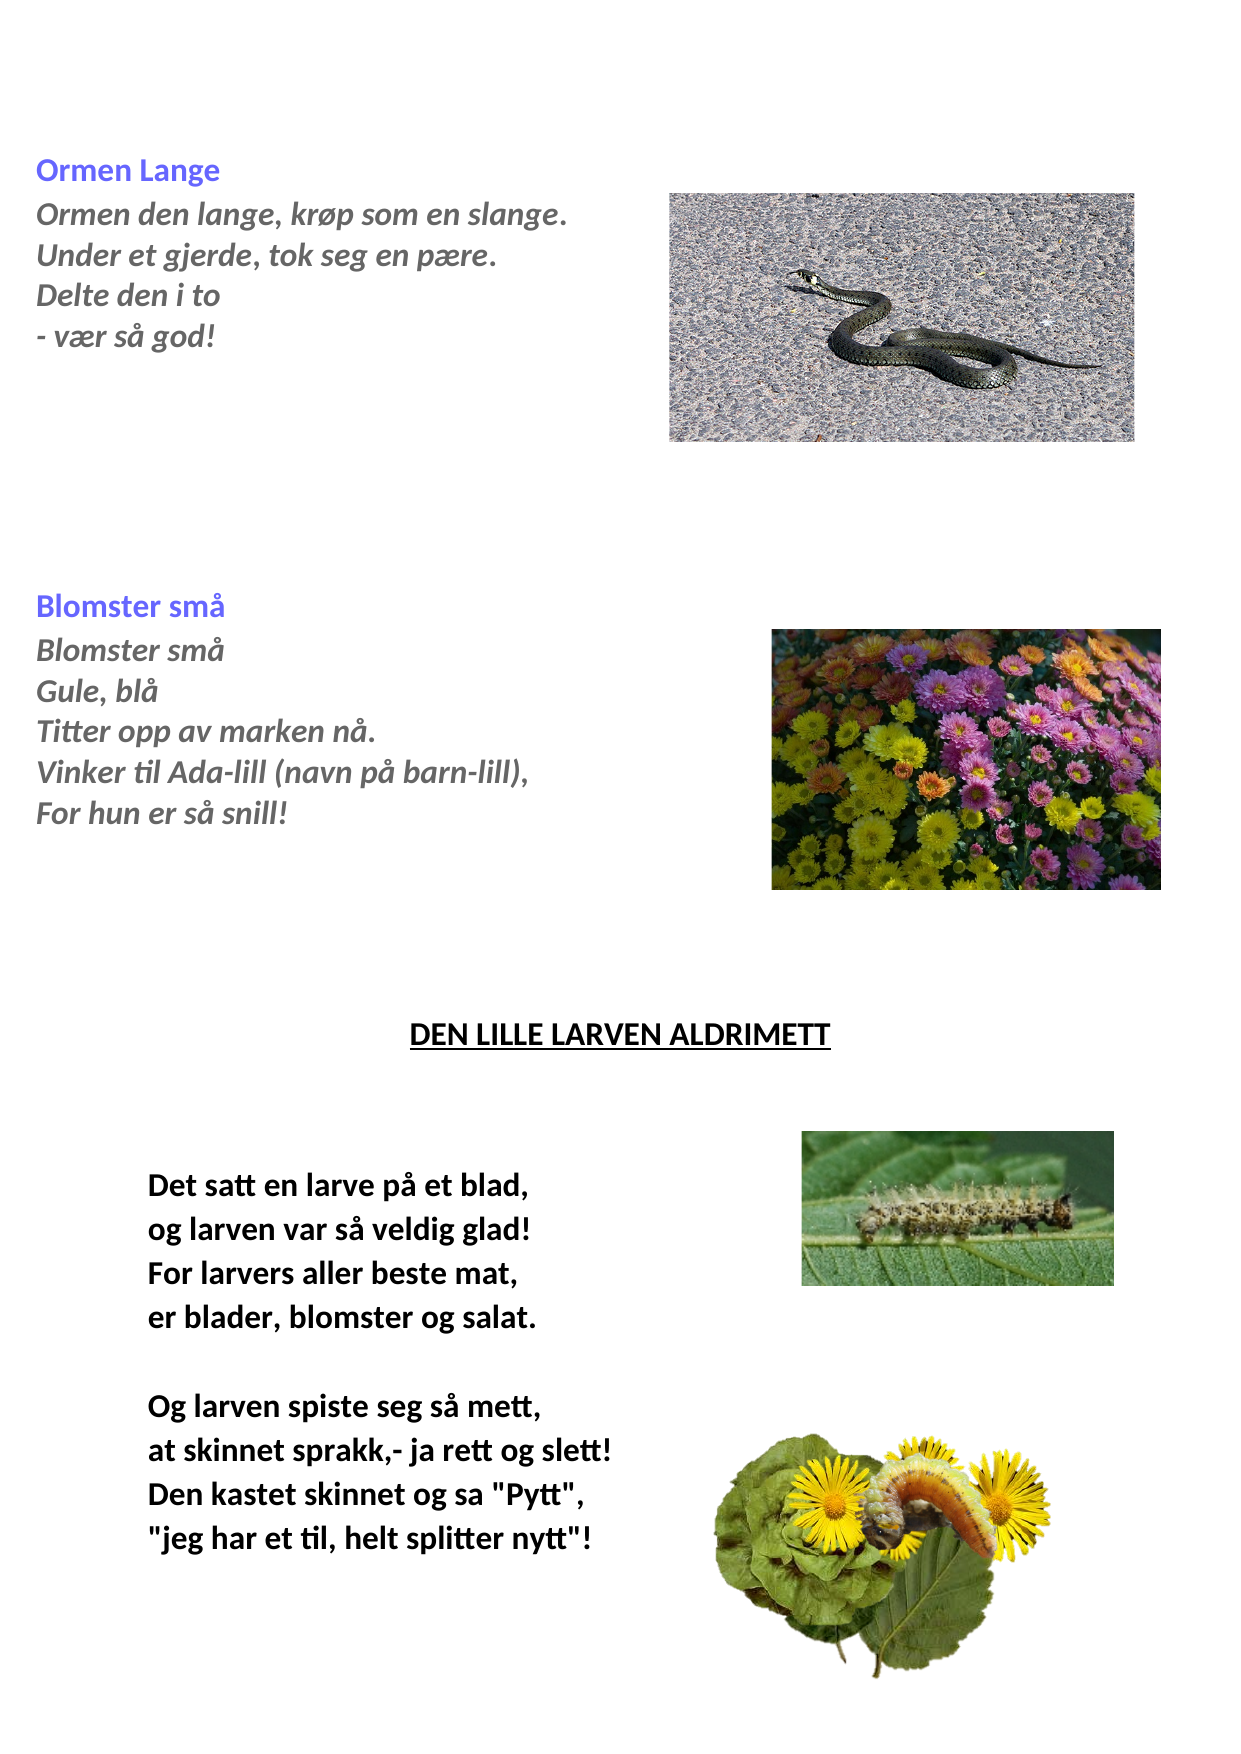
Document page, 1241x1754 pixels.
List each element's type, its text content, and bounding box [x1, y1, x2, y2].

text Og larven spiste seg så mett, at skinnet sprakk,- ja rett og slett! Den kastet skinnet og sa "Pytt", "jeg har et til, helt splitter nytt"! [148, 1385, 1093, 1588]
picture [668, 193, 1135, 441]
table_cell Ormen den lange, krøp som en slange. Under et gjerde, tok seg en pære. Delte den i to - vær så god! [34, 191, 1206, 444]
picture [770, 629, 1161, 888]
text DEN LILLE LARVEN ALDRIMETT [148, 1013, 1093, 1084]
table_header Ormen Lange [34, 148, 1206, 191]
table_cell Blomster små Gule, blå Titter opp av marken nå. Vinker til Ada-lill (navn på barn-lill), For hun er så snill! [34, 628, 1206, 892]
text Det satt en larve på et blad, og larven var så veldig glad! For larvers aller beste mat, er blader, blomster og salat. [148, 1164, 1093, 1367]
picture [708, 1429, 1058, 1685]
table_cell Blomster små [34, 444, 1206, 627]
picture [801, 1131, 1114, 1286]
